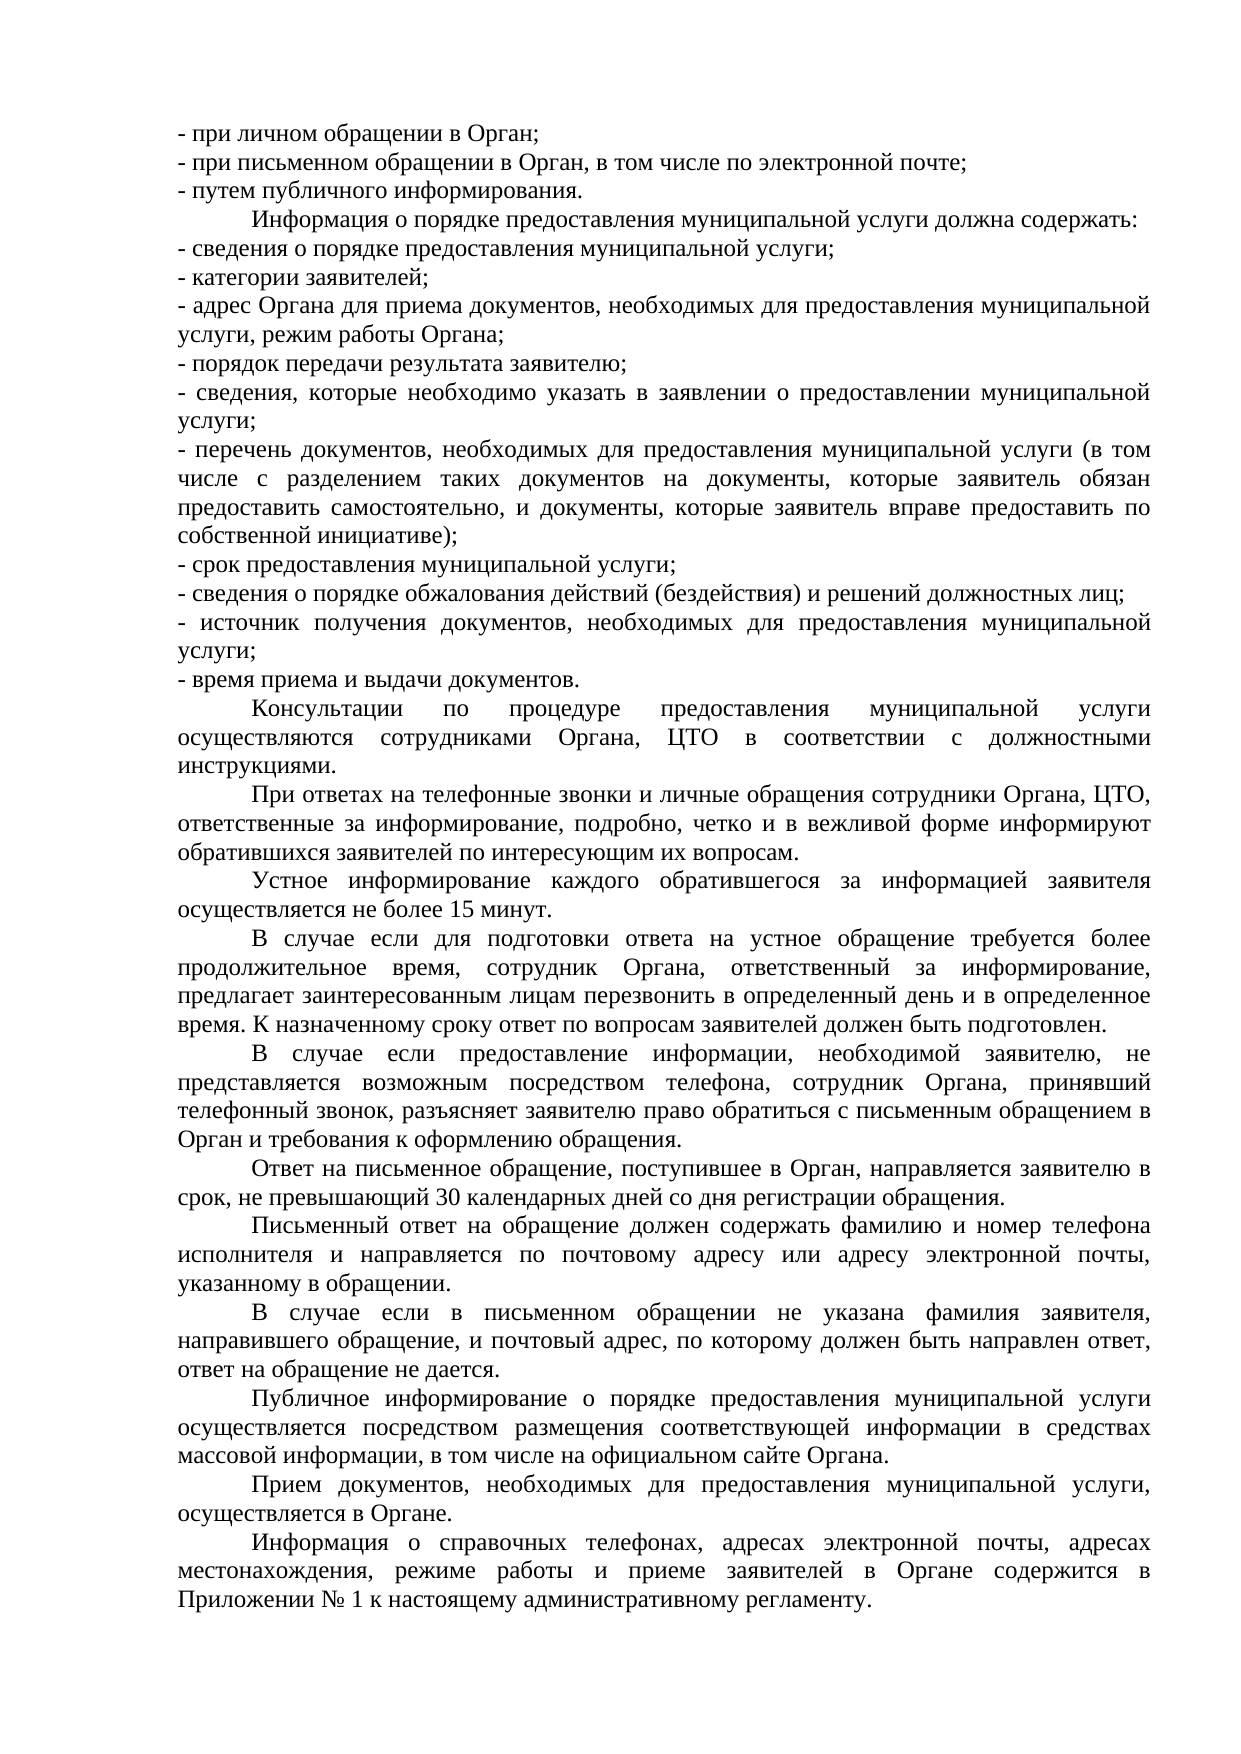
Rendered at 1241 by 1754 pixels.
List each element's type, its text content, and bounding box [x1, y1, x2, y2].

text - категории заявителей; [177, 262, 1152, 291]
text - путем публичного информирования. [177, 176, 1152, 204]
text - адрес Органа для приема документов, необходимых для предоставления муниципальной услуги, режим работы Органа; [177, 291, 1152, 348]
text Письменный ответ на обращение должен содержать фамилию и номер телефона исполнителя и направляется по почтовому адресу или адресу электронной почты, указанному в обращении. [177, 1211, 1152, 1297]
text Информация о порядке предоставления муниципальной услуги должна содержать: [177, 204, 1152, 233]
text В случае если для подготовки ответа на устное обращение требуется более продолжительное время, сотрудник Органа, ответственный за информирование, предлагает заинтересованным лицам перезвонить в определенный день и в определенное время. К назначенному сроку ответ по вопросам заявителей должен быть подготовлен. [177, 923, 1152, 1038]
text Консультации по процедуре предоставления муниципальной услуги осуществляются сотрудниками Органа, ЦТО в соответствии с должностными инструкциями. [177, 693, 1152, 779]
text - время приема и выдачи документов. [177, 664, 1152, 693]
text Ответ на письменное обращение, поступившее в Орган, направляется заявителю в срок, не превышающий 30 календарных дней со дня регистрации обращения. [177, 1153, 1152, 1211]
text При ответах на телефонные звонки и личные обращения сотрудники Органа, ЦТО, ответственные за информирование, подробно, четко и в вежливой форме информируют обратившихся заявителей по интересующим их вопросам. [177, 779, 1152, 866]
text Информация о справочных телефонах, адресах электронной почты, адресах местонахождения, режиме работы и приеме заявителей в Органе содержится в Приложении № 1 к настоящему административному регламенту. [177, 1527, 1152, 1613]
text В случае если в письменном обращении не указана фамилия заявителя, направившего обращение, и почтовый адрес, по которому должен быть направлен ответ, ответ на обращение не дается. [177, 1297, 1152, 1383]
text - срок предоставления муниципальной услуги; [177, 549, 1152, 578]
text - при личном обращении в Орган; [177, 118, 1152, 147]
text - перечень документов, необходимых для предоставления муниципальной услуги (в том числе с разделением таких документов на документы, которые заявитель обязан предоставить самостоятельно, и документы, которые заявитель вправе предоставить по собственной инициативе); [177, 434, 1152, 549]
text Прием документов, необходимых для предоставления муниципальной услуги, осуществляется в Органе. [177, 1469, 1152, 1527]
text - сведения о порядке предоставления муниципальной услуги; [177, 233, 1152, 262]
text - при письменном обращении в Орган, в том числе по электронной почте; [177, 147, 1152, 176]
text Устное информирование каждого обратившегося за информацией заявителя осуществляется не более 15 минут. [177, 866, 1152, 923]
text В случае если предоставление информации, необходимой заявителю, не представляется возможным посредством телефона, сотрудник Органа, принявший телефонный звонок, разъясняет заявителю право обратиться с письменным обращением в Орган и требования к оформлению обращения. [177, 1038, 1152, 1153]
text Публичное информирование о порядке предоставления муниципальной услуги осуществляется посредством размещения соответствующей информации в средствах массовой информации, в том числе на официальном сайте Органа. [177, 1383, 1152, 1469]
text - сведения, которые необходимо указать в заявлении о предоставлении муниципальной услуги; [177, 377, 1152, 434]
text - порядок передачи результата заявителю; [177, 348, 1152, 377]
text - сведения о порядке обжалования действий (бездействия) и решений должностных лиц; [177, 578, 1152, 607]
text - источник получения документов, необходимых для предоставления муниципальной услуги; [177, 607, 1152, 664]
